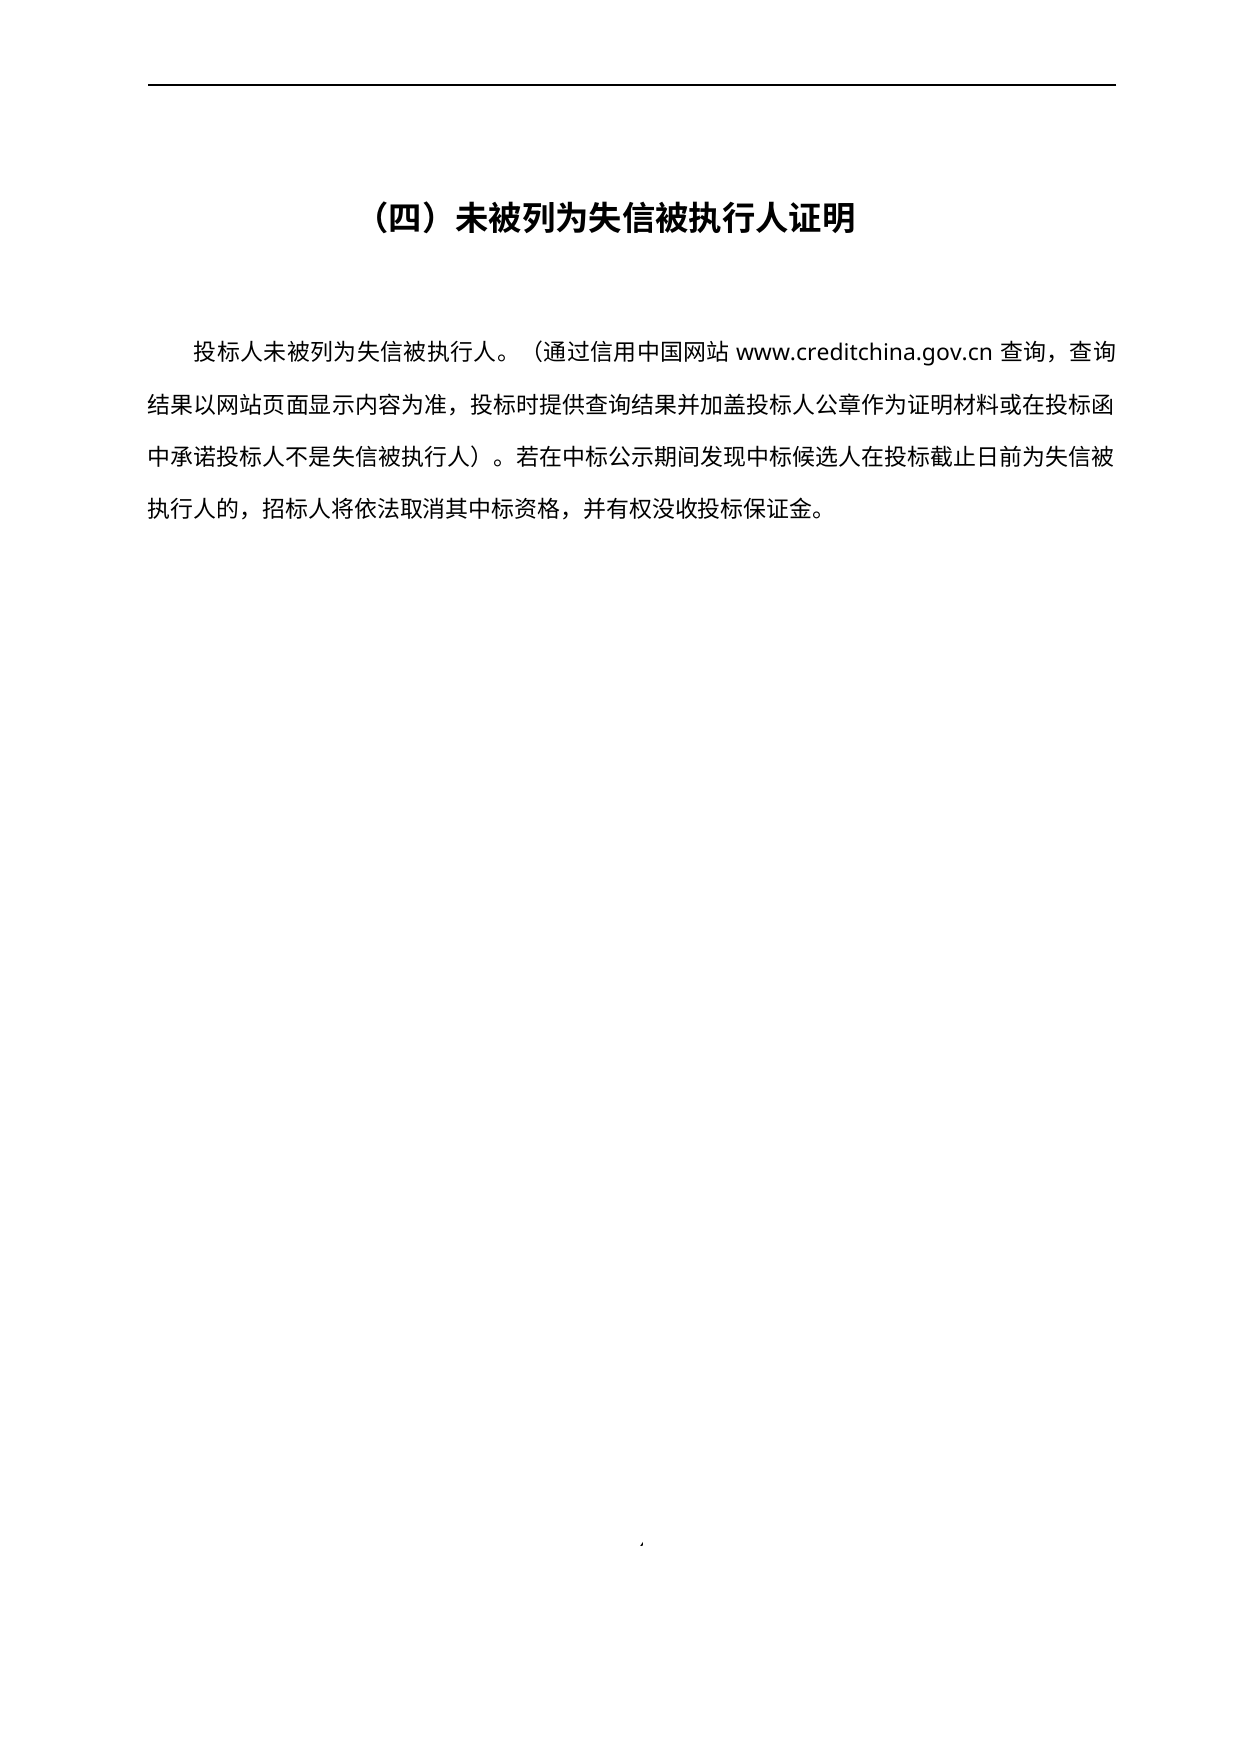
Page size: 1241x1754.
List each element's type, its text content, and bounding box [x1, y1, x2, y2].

text 投标人未被列为失信被执行人。（通过信用中国网站www.creditchina.gov.cn 查询，查询结果以网站页面显示内容为准，投标时提供查询结果并加盖投标人公章作为证明材料或在投标函中承诺投标人不是失信被执行人）。若在中标公示期间发现中标候选人在投标截止日前为失信被执行人的，招标人将依法取消其中标资格，并有权没收投标保证金。 [148, 333, 1116, 524]
text （四）未被列为失信被执行人证明 [92, 192, 1118, 240]
